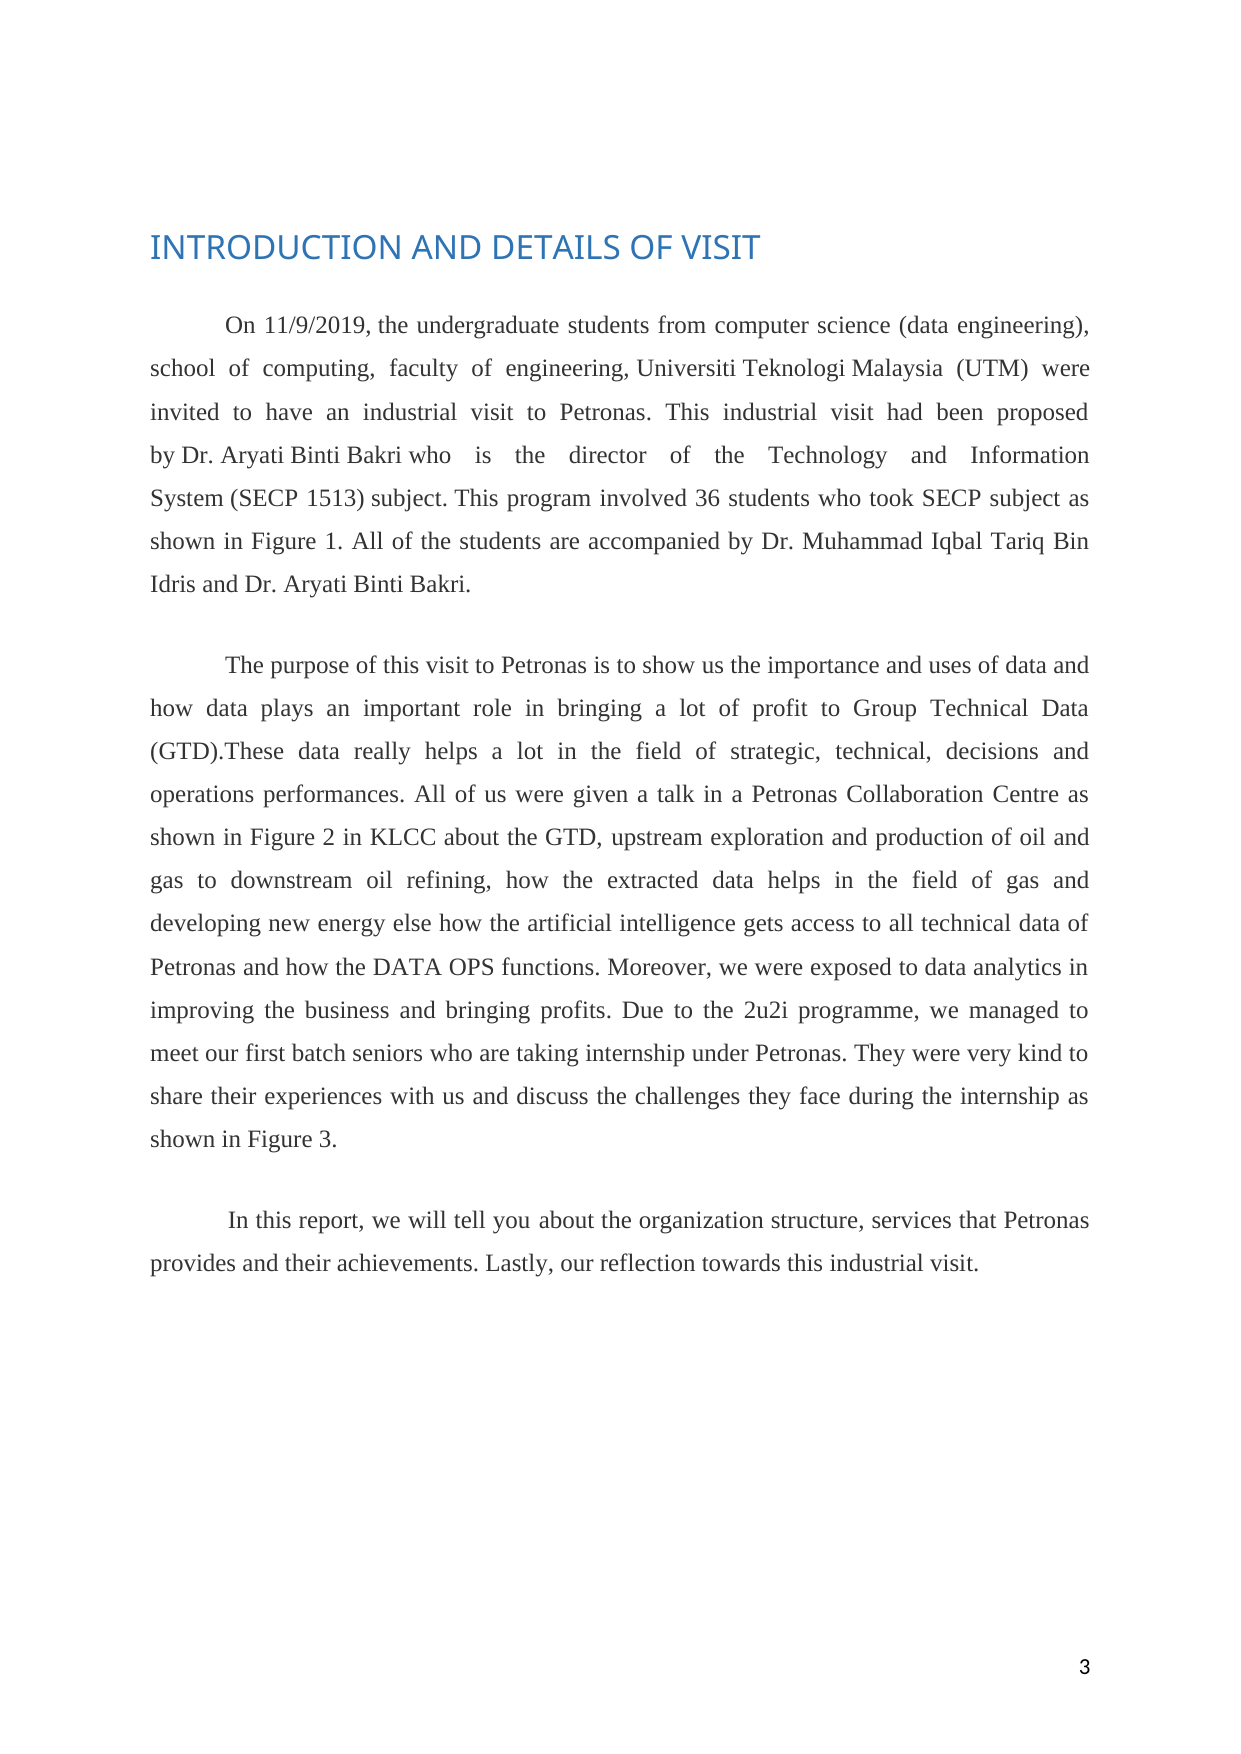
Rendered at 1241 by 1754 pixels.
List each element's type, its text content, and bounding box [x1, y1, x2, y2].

text In this report, we will tell you about the organization structure, services that Petronas provides and their achievements. Lastly, our reflection towards this industrial visit. [150, 1205, 1090, 1277]
text On 11/9/2019, the undergraduate students from computer science (data engineering), school of computing, faculty of engineering, Universiti Teknologi Malaysia (UTM) were invited to have an industrial visit to Petronas. This industrial visit had been proposed by Dr. Aryati Binti Bakri who is the director of the Technology and Information System (SECP 1513) subject. This program involved 36 students who took SECP subject as shown in Figure 1. All of the students are accompanied by Dr. Muhammad Iqbal Tariq Bin Idris and Dr. Aryati Binti Bakri. [150, 310, 1090, 598]
text The purpose of this visit to Petronas is to show us the importance and uses of data and how data plays an important role in bringing a lot of profit to Group Technical Data (GTD).These data really helps a lot in the field of strategic, technical, decisions and operations performances. All of us were given a talk in a Petronas Collaboration Centre as shown in Figure 2 in KLCC about the GTD, upstream exploration and production of oil and gas to downstream oil refining, how the extracted data helps in the field of gas and developing new energy else how the artificial intelligence gets access to all technical data of Petronas and how the DATA OPS functions. Moreover, we were exposed to data analytics in improving the business and bringing profits. Due to the 2u2i programme, we managed to meet our first batch seniors who are taking internship under Petronas. They were very kind to share their experiences with us and discuss the challenges they face during the internship as shown in Figure 3. [150, 650, 1090, 1153]
subtitle INTRODUCTION AND DETAILS OF VISIT [150, 224, 1090, 269]
